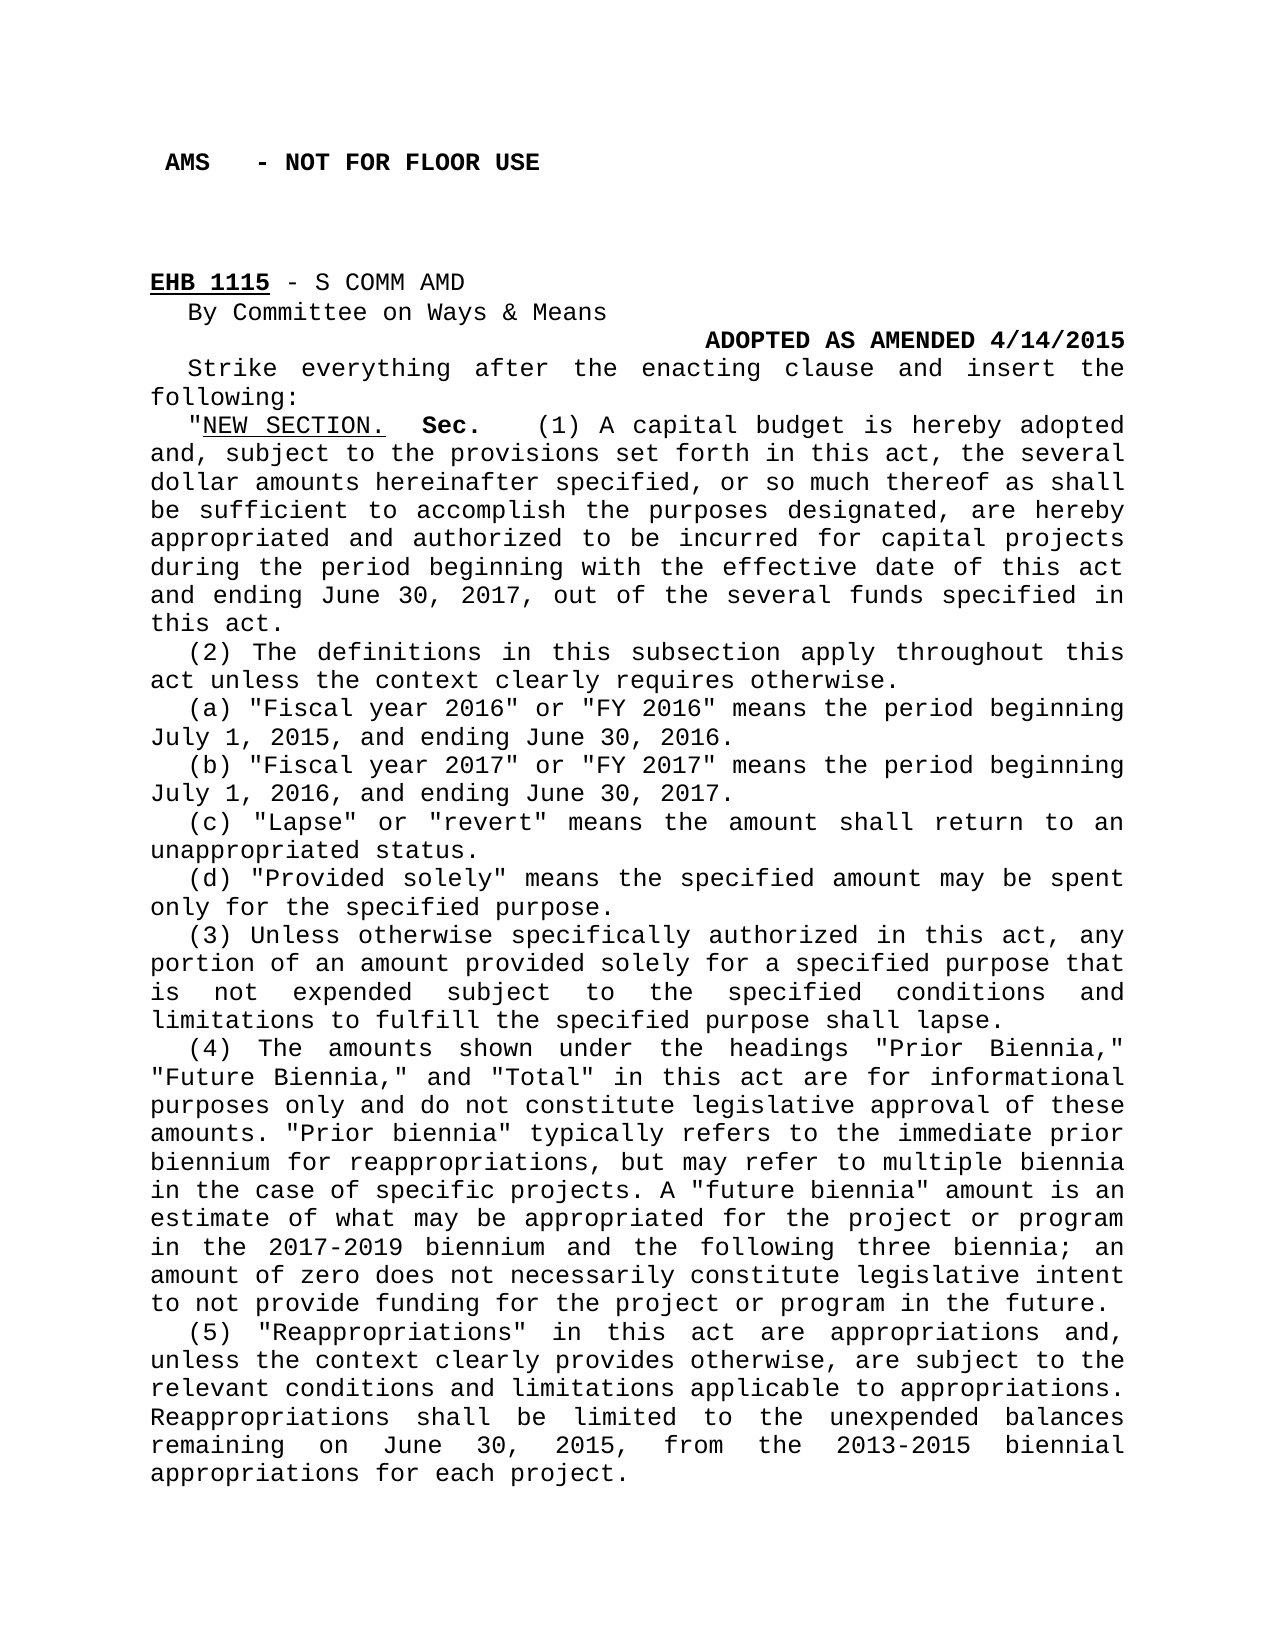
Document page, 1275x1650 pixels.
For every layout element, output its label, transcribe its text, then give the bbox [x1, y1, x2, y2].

text (2) The definitions in this subsection apply throughout this act unless the context clearly requires otherwise. [150, 639, 1125, 696]
text (5) "Reappropriations" in this act are appropriations and, unless the context clearly provides otherwise, are subject to the relevant conditions and limitations applicable to appropriations. Reappropriations shall be limited to the unexpended balances remaining on June 30, 2015, from the 2013-2015 biennial appropriations for each project. [150, 1319, 1125, 1489]
text (3) Unless otherwise specifically authorized in this act, any portion of an amount provided solely for a specified purpose that is not expended subject to the specified conditions and limitations to fulfill the specified purpose shall lapse. [150, 922, 1125, 1036]
text (a) "Fiscal year 2016" or "FY 2016" means the period beginning July 1, 2015, and ending June 30, 2016. [150, 696, 1125, 752]
text AMS - NOT FOR FLOOR USE [150, 150, 1125, 178]
text By Committee on Ways & Means [150, 299, 1125, 327]
text (d) "Provided solely" means the specified amount may be spent only for the specified purpose. [150, 866, 1125, 922]
text EHB 1115 - S COMM AMD [150, 257, 1125, 299]
text (4) The amounts shown under the headings "Prior Biennia," "Future Biennia," and "Total" in this act are for informational purposes only and do not constitute legislative approval of these amounts. "Prior biennia" typically refers to the immediate prior biennium for reappropriations, but may refer to multiple biennia in the case of specific projects. A "future biennia" amount is an estimate of what may be appropriated for the project or program in the 2017-2019 biennium and the following three biennia; an amount of zero does not necessarily constitute legislative intent to not provide funding for the project or program in the future. [150, 1036, 1125, 1319]
text (c) "Lapse" or "revert" means the amount shall return to an unappropriated status. [150, 809, 1125, 866]
text "NEW SECTION. Sec. (1) A capital budget is hereby adopted and, subject to the provisions set forth in this act, the several dollar amounts hereinafter specified, or so much thereof as shall be sufficient to accomplish the purposes designated, are hereby appropriated and authorized to be incurred for capital projects during the period beginning with the effective date of this act and ending June 30, 2017, out of the several funds specified in this act. [150, 412, 1125, 639]
text Strike everything after the enacting clause and insert the following: [150, 356, 1125, 412]
text ADOPTED AS AMENDED 4/14/2015 [150, 327, 1125, 356]
text (b) "Fiscal year 2017" or "FY 2017" means the period beginning July 1, 2016, and ending June 30, 2017. [150, 752, 1125, 809]
